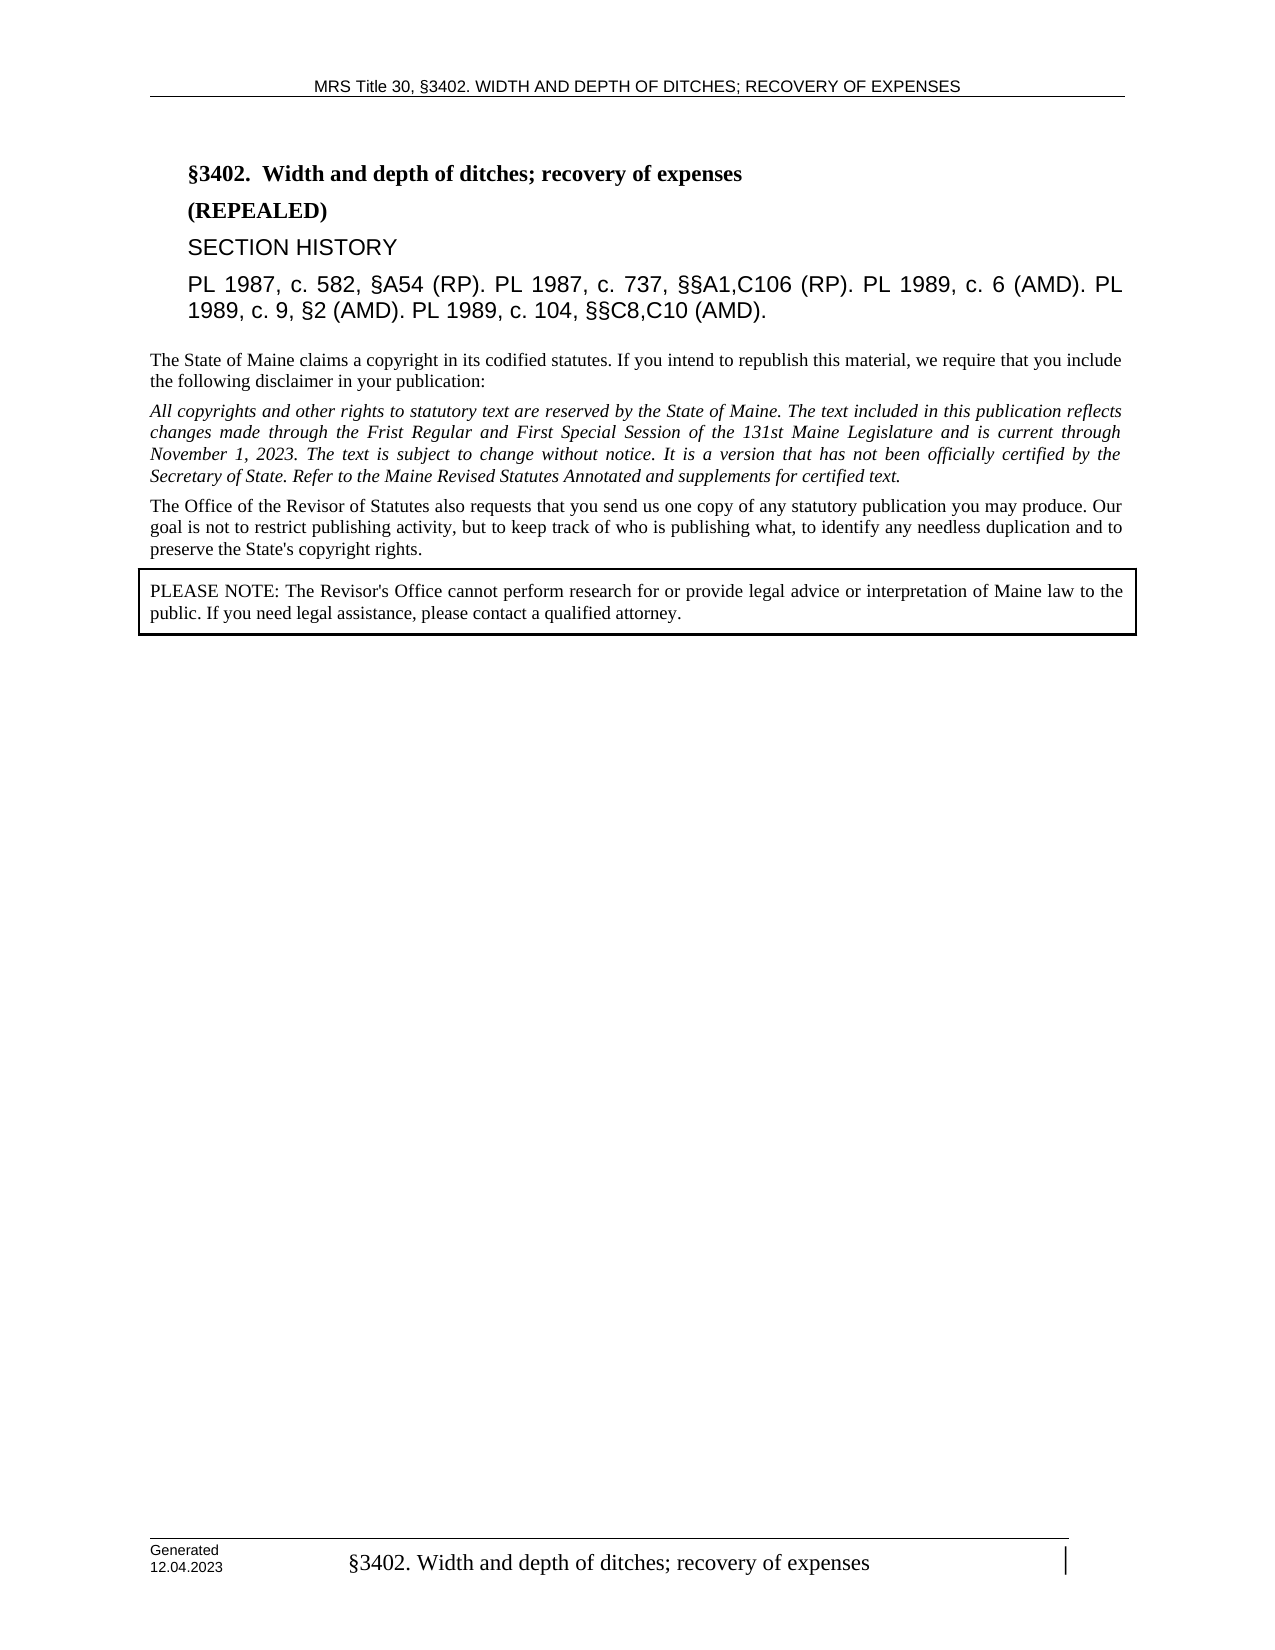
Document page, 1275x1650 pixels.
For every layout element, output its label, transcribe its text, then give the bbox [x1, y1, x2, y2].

text The State of Maine claims a copyright in its codified statutes. If you intend to republish this material, we require that you include the following disclaimer in your publication: [150, 348, 1125, 392]
text PL 1987, c. 582, §A54 (RP). PL 1987, c. 737, §§A1,C106 (RP). PL 1989, c. 6 (AMD). PL 1989, c. 9, §2 (AMD). PL 1989, c. 104, §§C8,C10 (AMD). [187, 271, 1125, 323]
text PLEASE NOTE: The Revisor's Office cannot perform research for or provide legal advice or interpretation of Maine law to the public. If you need legal assistance, please contact a qualified attorney. [140, 570, 1135, 633]
text §3402. Width and depth of ditches; recovery of expenses [187, 160, 1125, 187]
text All copyrights and other rights to statutory text are reserved by the State of Maine. The text included in this publication reflects changes made through the Frist Regular and First Special Session of the 131st Maine Legislature and is current through November 1, 2023 . The text is subject to change without notice. It is a version that has not been officially certified by the Secretary of State. Refer to the Maine Revised Statutes Annotated and supplements for certified text. [150, 400, 1125, 486]
text The Office of the Revisor of Statutes also requests that you send us one copy of any statutory publication you may produce. Our goal is not to restrict publishing activity, but to keep track of who is publishing what, to identify any needless duplication and to preserve the State's copyright rights. [150, 494, 1125, 559]
text (REPEALED) [187, 197, 1125, 223]
text SECTION HISTORY [187, 234, 1125, 260]
